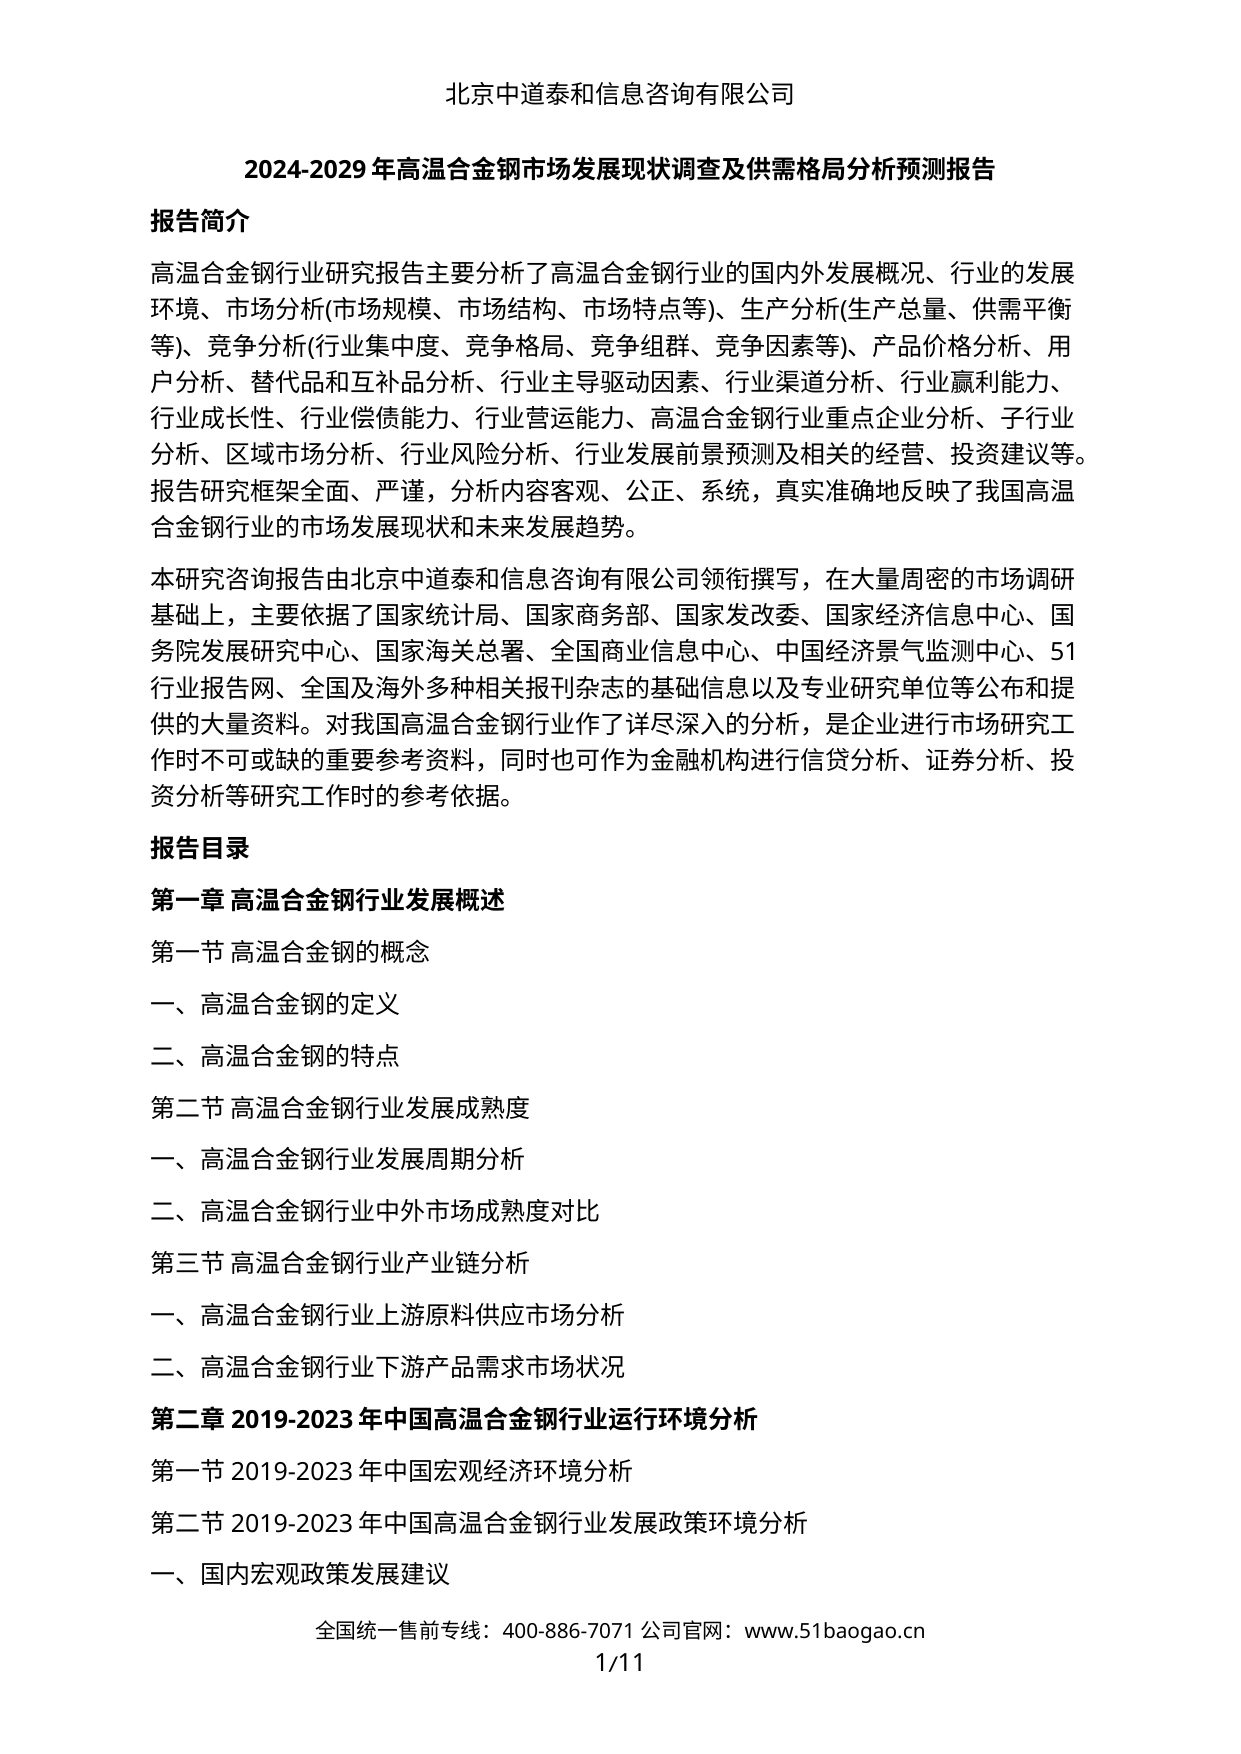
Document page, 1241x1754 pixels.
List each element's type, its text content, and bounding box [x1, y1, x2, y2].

text 第二章 2019-2023年中国高温合金钢行业运行环境分析 [150, 1399, 1090, 1436]
text 二、高温合金钢的特点 [150, 1036, 1090, 1072]
text 第一节 2019-2023年中国宏观经济环境分析 [150, 1451, 1090, 1487]
text 二、高温合金钢行业中外市场成熟度对比 [150, 1192, 1090, 1228]
text 第二节 2019-2023年中国高温合金钢行业发展政策环境分析 [150, 1503, 1090, 1539]
text 二、高温合金钢行业下游产品需求市场状况 [150, 1347, 1090, 1384]
text 一、高温合金钢的定义 [150, 984, 1090, 1021]
text 一、高温合金钢行业发展周期分析 [150, 1140, 1090, 1176]
text 报告目录 [150, 829, 1090, 865]
text 2024-2029年高温合金钢市场发展现状调查及供需格局分析预测报告 [150, 150, 1090, 186]
text 第二节 高温合金钢行业发展成熟度 [150, 1088, 1090, 1124]
text 第一节 高温合金钢的概念 [150, 932, 1090, 969]
text 第三节 高温合金钢行业产业链分析 [150, 1244, 1090, 1280]
text 第一章 高温合金钢行业发展概述 [150, 881, 1090, 917]
text 本研究咨询报告由北京中道泰和信息咨询有限公司领衔撰写，在大量周密的市场调研基础上，主要依据了国家统计局、国家商务部、国家发改委、国家经济信息中心、国务院发展研究中心、国家海关总署、全国商业信息中心、中国经济景气监测中心、51行业报告网、全国及海外多种相关报刊杂志的基础信息以及专业研究单位等公布和提供的大量资料。对我国高温合金钢行业作了详尽深入的分析，是企业进行市场研究工作时不可或缺的重要参考资料，同时也可作为金融机构进行信贷分析、证券分析、投资分析等研究工作时的参考依据。 [150, 559, 1090, 813]
text 一、国内宏观政策发展建议 [150, 1555, 1090, 1591]
text 报告简介 [150, 202, 1090, 238]
text 一、高温合金钢行业上游原料供应市场分析 [150, 1296, 1090, 1332]
text 高温合金钢行业研究报告主要分析了高温合金钢行业的国内外发展概况、行业的发展环境、市场分析(市场规模、市场结构、市场特点等)、生产分析(生产总量、供需平衡等)、竞争分析(行业集中度、竞争格局、竞争组群、竞争因素等)、产品价格分析、用户分析、替代品和互补品分析、行业主导驱动因素、行业渠道分析、行业赢利能力、行业成长性、行业偿债能力、行业营运能力、高温合金钢行业重点企业分析、子行业分析、区域市场分析、行业风险分析、行业发展前景预测及相关的经营、投资建议等。报告研究框架全面、严谨，分析内容客观、公正、系统，真实准确地反映了我国高温合金钢行业的市场发展现状和未来发展趋势。 [150, 254, 1090, 544]
